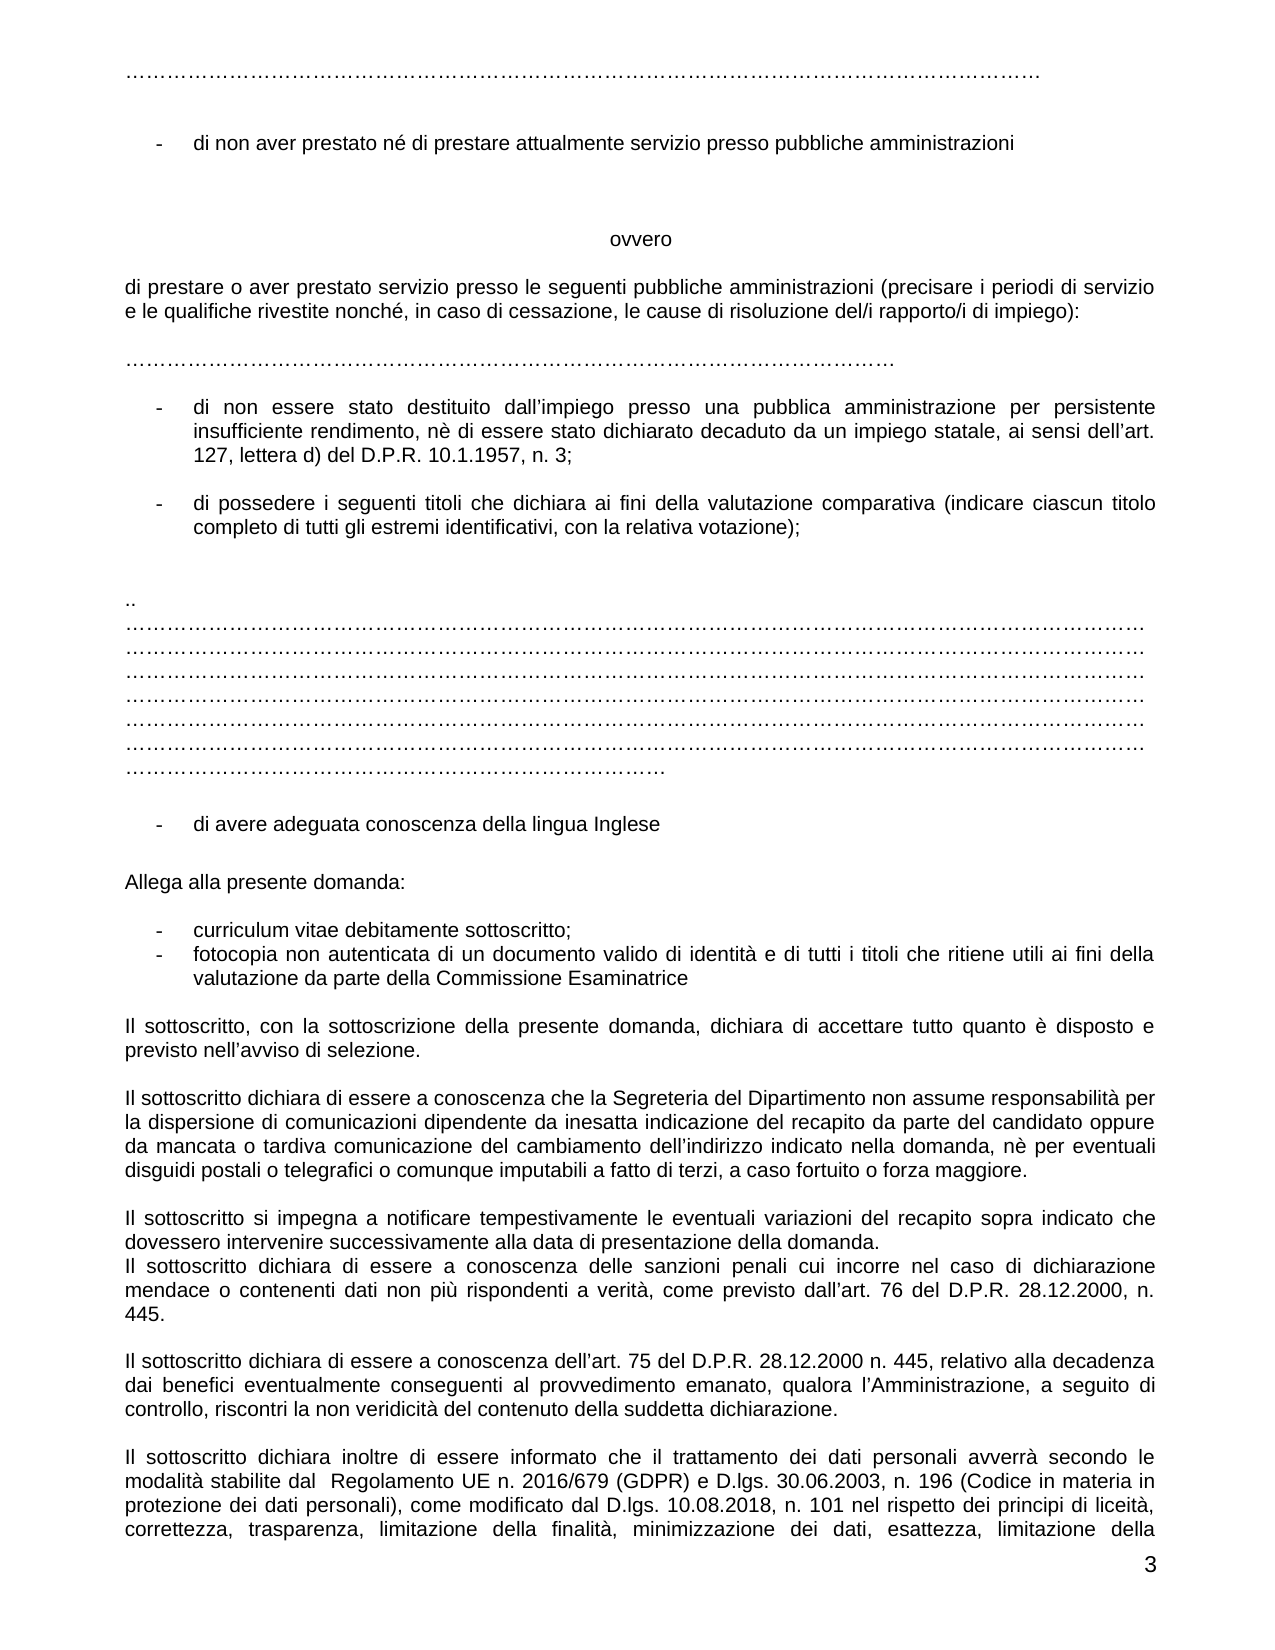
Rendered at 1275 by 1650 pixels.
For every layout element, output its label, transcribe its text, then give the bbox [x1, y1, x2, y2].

text Il sottoscritto si impegna a notificare tempestivamente le eventuali variazioni del recapito sopra indicato che dovessero intervenire successivamente alla data di presentazione della domanda. [124, 1206, 1157, 1253]
text ………………………………………………………………………………………………… [124, 347, 1157, 371]
text ..…………………………………………………………………………………………………………………………………………………………………………………………………………………………………………………………………………………………………………………………………………………………………………………………………………………………………………………………………………………………………………………………………………………………………………………………………………………………………………………………………………………………………………………………………………………………………………………………………………………………………………………………………………………… [124, 587, 1157, 778]
list curriculum vitae debitamente sottoscritto; [156, 918, 1157, 942]
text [124, 1445, 1157, 1541]
text Allega alla presente domanda: [124, 870, 1157, 894]
list di avere adeguata conoscenza della lingua Inglese [156, 812, 1157, 836]
list di non essere stato destituito dall’impiego presso una pubblica amministrazione per persistente insufficiente rendimento, nè di essere stato dichiarato decaduto da un impiego statale, ai sensi dell’art. 127, lettera d) del D.P.R. 10.1.1957, n. 3; [156, 395, 1157, 467]
list di possedere i seguenti titoli che dichiara ai fini della valutazione comparativa (indicare ciascun titolo completo di tutti gli estremi identificativi, con la relativa votazione); [156, 491, 1157, 539]
list fotocopia non autenticata di un documento valido di identità e di tutti i titoli che ritiene utili ai fini della valutazione da parte della Commissione Esaminatrice [156, 942, 1157, 990]
text Il sottoscritto dichiara di essere a conoscenza che la Segreteria del Dipartimento non assume responsabilità per la dispersione di comunicazioni dipendente da inesatta indicazione del recapito da parte del candidato oppure da mancata o tardiva comunicazione del cambiamento dell’indirizzo indicato nella domanda, nè per eventuali disguidi postali o telegrafici o comunque imputabili a fatto di terzi, a caso fortuito o forza maggiore. [124, 1086, 1157, 1182]
text ovvero [124, 227, 1157, 251]
list di non aver prestato né di prestare attualmente servizio presso pubbliche amministrazioni [156, 131, 1157, 155]
text Il sottoscritto, con la sottoscrizione della presente domanda, dichiara di accettare tutto quanto è disposto e previsto nell’avviso di selezione. [124, 1014, 1157, 1062]
text Il sottoscritto dichiara di essere a conoscenza dell’art. 75 del D.P.R. 28.12.2000 n. 445, relativo alla decadenza dai benefici eventualmente conseguenti al provvedimento emanato, qualora l’Amministrazione, a seguito di controllo, riscontri la non veridicità del contenuto della suddetta dichiarazione. [124, 1349, 1157, 1421]
text di prestare o aver prestato servizio presso le seguenti pubbliche amministrazioni (precisare i periodi di servizio e le qualifiche rivestite nonché, in caso di cessazione, le cause di risoluzione del/i rapporto/i di impiego): [124, 275, 1157, 323]
text Il sottoscritto dichiara di essere a conoscenza delle sanzioni penali cui incorre nel caso di dichiarazione mendace o contenenti dati non più rispondenti a verità, come previsto dall’art. 76 del D.P.R. 28.12.2000, n. 445. [124, 1253, 1157, 1325]
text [124, 59, 1157, 83]
